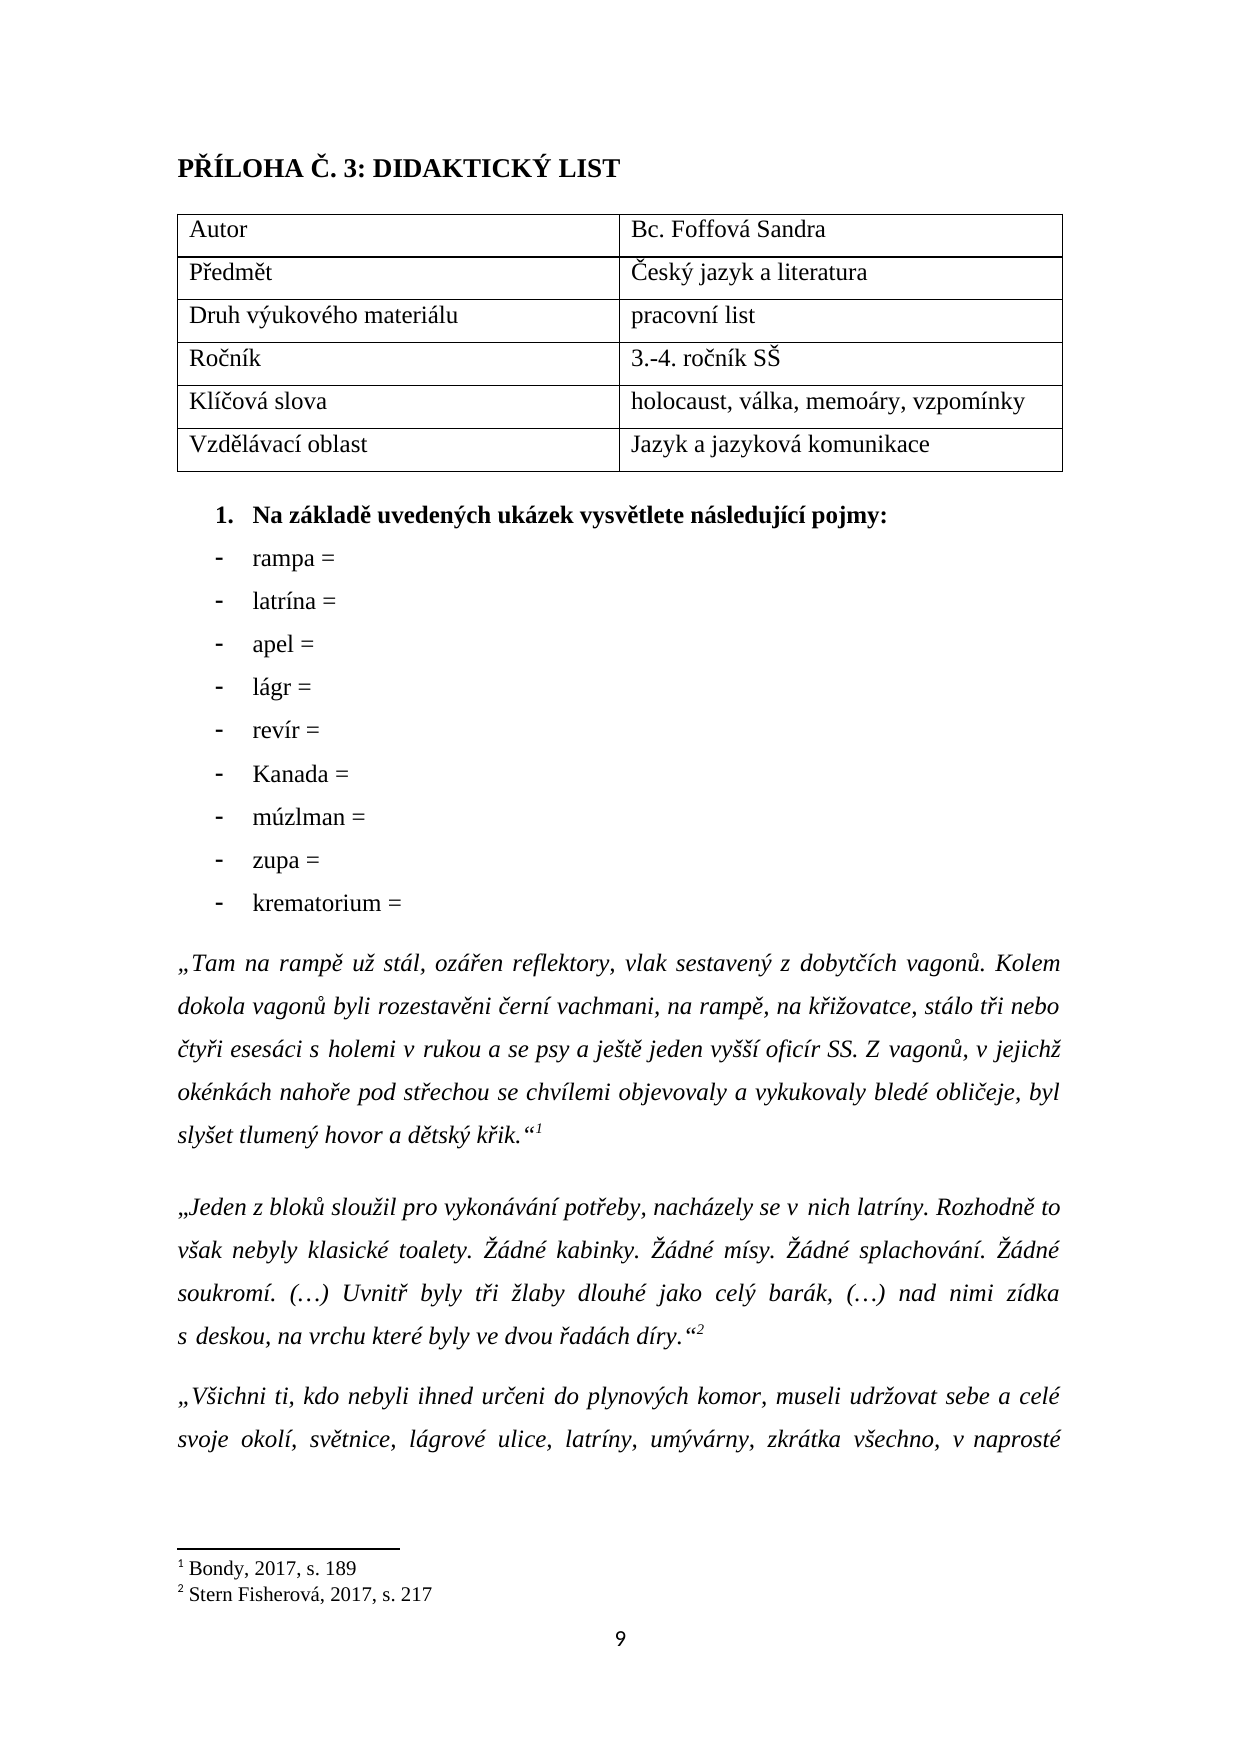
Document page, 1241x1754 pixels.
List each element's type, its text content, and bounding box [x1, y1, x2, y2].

table_header Bc. Foffová Sandra [620, 215, 1062, 256]
text „Tam na rampě už stál, ozářen reflektory, vlak sestavený z dobytčích vagonů. Kolem dokola vagonů byli rozestavěni černí vachmani, na rampě, na křižovatce, stálo tři nebo čtyři esesáci s holemi v rukou a se psy a ještě jeden vyšší oficír SS. Z vagonů, v jejichž okénkách nahoře pod střechou se chvílemi objevovaly a vykukovaly bledé obličeje, byl slyšet tlumený hovor a dětský křik.“ [177, 948, 1063, 1149]
subtitle PŘÍLOHA Č. 3: DIDAKTICKÝ LIST [177, 152, 1063, 183]
table_cell pracovní list [620, 300, 1062, 342]
list lágr = [215, 672, 1063, 701]
table_cell 3.-4. ročník SŠ [620, 343, 1062, 385]
list zupa = [215, 845, 1063, 874]
table_cell Předmět [178, 258, 619, 299]
list rampa = [215, 543, 1063, 572]
list apel = [215, 629, 1063, 658]
table_cell holocaust, válka, memoáry, vzpomínky [620, 386, 1062, 428]
list latrína = [215, 586, 1063, 615]
table_cell Vzdělávací oblast [178, 429, 619, 471]
table_cell Klíčová slova [178, 386, 619, 428]
list múzlman = [215, 802, 1063, 831]
list krematorium = [215, 888, 1063, 917]
table_cell Český jazyk a literatura [620, 258, 1062, 299]
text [177, 1381, 1063, 1453]
table_cell Ročník [178, 343, 619, 385]
text „Jeden z bloků sloužil pro vykonávání potřeby, nacházely se v nich latríny. Rozhodně to však nebyly klasické toalety. Žádné kabinky. Žádné mísy. Žádné splachování. Žádné soukromí. (…) Uvnitř byly tři žlaby dlouhé jako celý barák, (…) nad nimi zídka s deskou, na vrchu které byly ve dvou řadách díry.“ [177, 1192, 1063, 1350]
list Kanada = [215, 759, 1063, 787]
list revír = [215, 716, 1063, 744]
list Na základě uvedených ukázek vysvětlete následující pojmy: [215, 500, 1063, 529]
table_cell Jazyk a jazyková komunikace [620, 429, 1062, 471]
table_cell Druh výukového materiálu [178, 300, 619, 342]
table_header Autor [178, 215, 619, 256]
